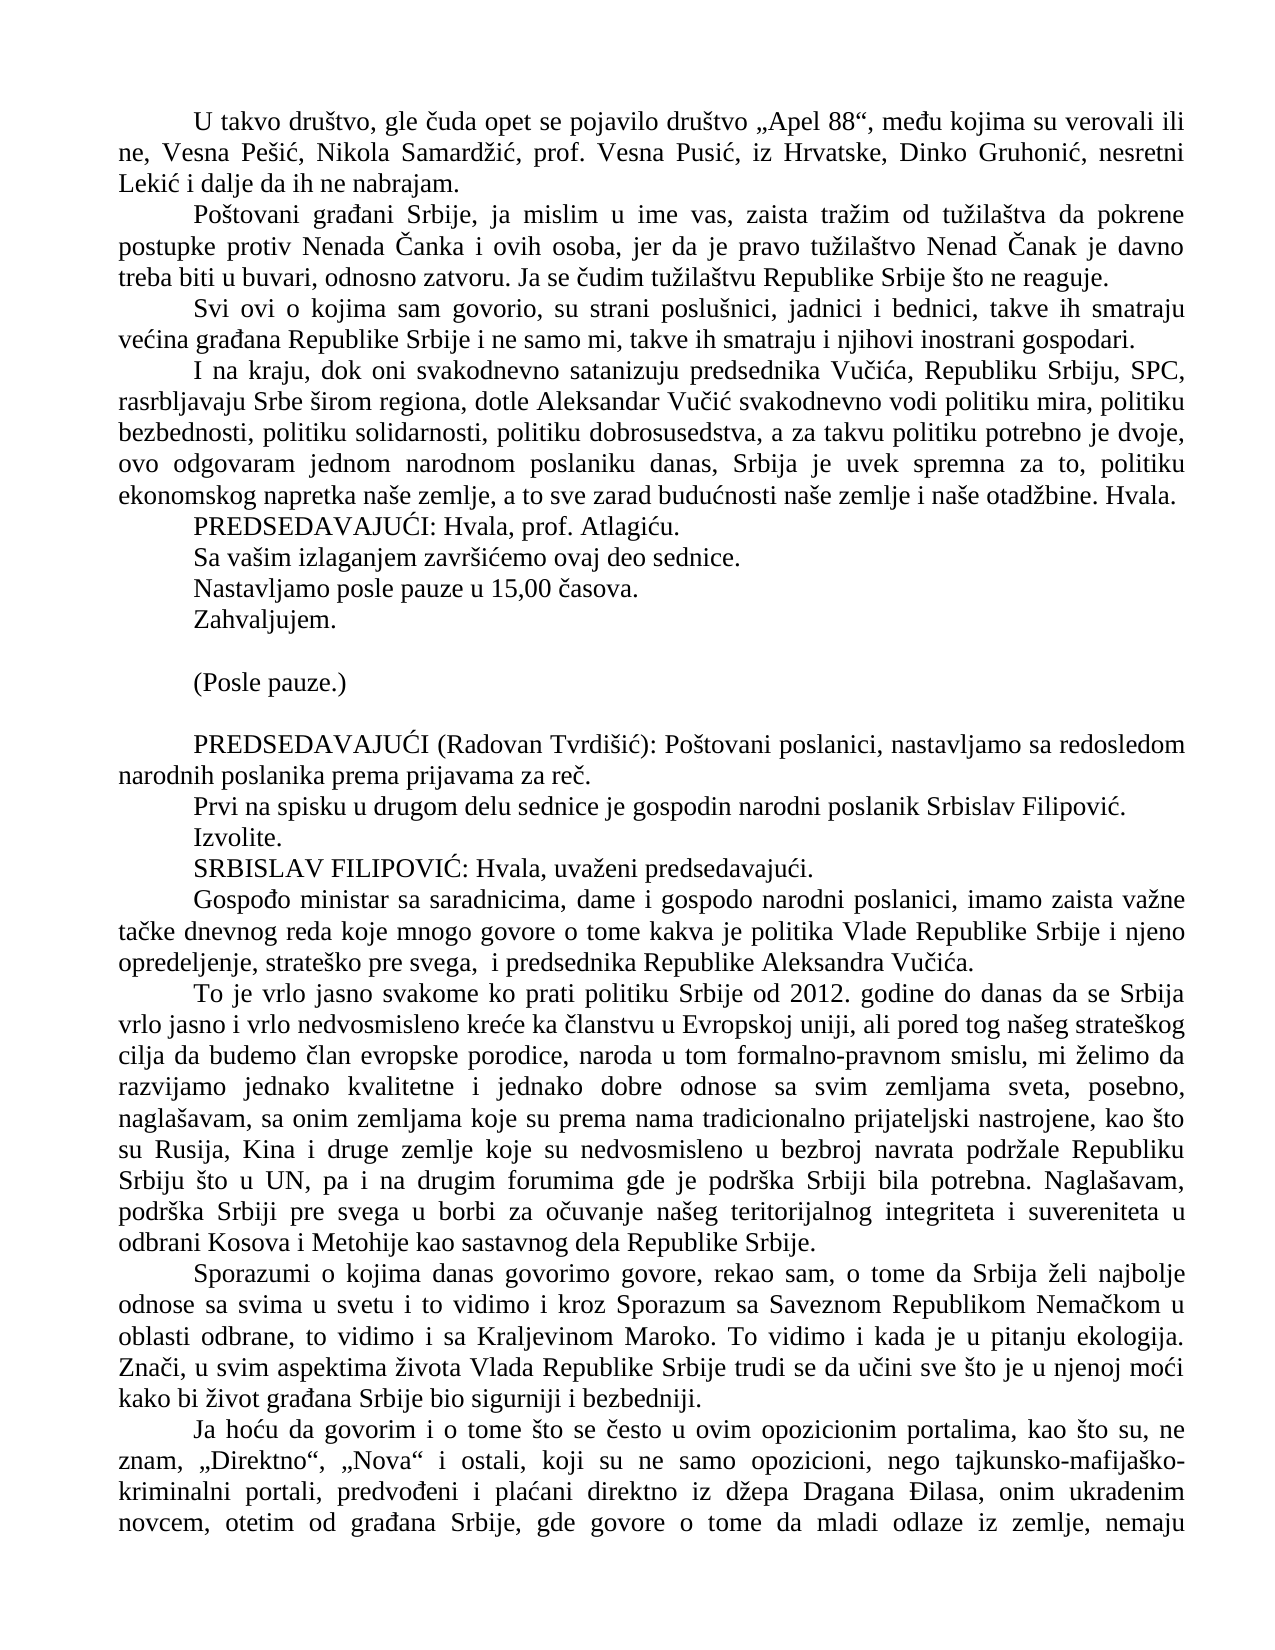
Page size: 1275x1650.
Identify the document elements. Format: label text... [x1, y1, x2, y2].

text I na kraju, dok oni svakodnevno satanizuju predsednika Vučića, Republiku Srbiju, SPC, rasrbljavaju Srbe širom regiona, dotle Aleksandar Vučić svakodnevno vodi politiku mira, politiku bezbednosti, politiku solidarnosti, politiku dobrosusedstva, a za takvu politiku potrebno je dvoje, ovo odgovaram jednom narodnom poslaniku danas, Srbija je uvek spremna za to, politiku ekonomskog napretka naše zemlje, a to sve zarad budućnosti naše zemlje i naše otadžbine. Hvala. [118, 354, 1186, 510]
text PREDSEDAVAJUĆI: Hvala, prof. Atlagiću. [118, 510, 1186, 541]
text Sporazumi o kojima danas govorimo govore, rekao sam, o tome da Srbija želi najbolje odnose sa svima u svetu i to vidimo i kroz Sporazum sa Saveznom Republikom Nemačkom u oblasti odbrane, to vidimo i sa Kraljevinom Maroko. To vidimo i kada je u pitanju ekologija. Znači, u svim aspektima života Vlada Republike Srbije trudi se da učini sve što je u njenoj moći kako bi život građana Srbije bio sigurniji i bezbedniji. [118, 1257, 1186, 1413]
text Gospođo ministar sa saradnicima, dame i gospodo narodni poslanici, imamo zaista važne tačke dnevnog reda koje mnogo govore o tome kakva je politika Vlade Republike Srbije i njeno opredeljenje, strateško pre svega, i predsednika Republike Aleksandra Vučića. [118, 884, 1186, 977]
text (Posle pauze.) [118, 666, 1186, 697]
text PREDSEDAVAJUĆI (Radovan Tvrdišić): Poštovani poslanici, nastavljamo sa redosledom narodnih poslanika prema prijavama za reč. [118, 728, 1186, 790]
text Nastavljamo posle pauze u 15,00 časova. [118, 572, 1186, 603]
text Svi ovi o kojima sam govorio, su strani poslušnici, jadnici i bednici, takve ih smatraju većina građana Republike Srbije i ne samo mi, takve ih smatraju i njihovi inostrani gospodari. [118, 292, 1186, 354]
text Poštovani građani Srbije, ja mislim u ime vas, zaista tražim od tužilaštva da pokrene postupke protiv Nenada Čanka i ovih osoba, jer da je pravo tužilaštvo Nenad Čanak je davno treba biti u buvari, odnosno zatvoru. Ja se čudim tužilaštvu Republike Srbije što ne reaguje. [118, 198, 1186, 292]
text Zahvaljujem. [118, 603, 1186, 634]
text Izvolite. [118, 821, 1186, 852]
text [118, 1413, 1186, 1538]
text To je vrlo jasno svakome ko prati politiku Srbije od 2012. godine do danas da se Srbija vrlo jasno i vrlo nedvosmisleno kreće ka članstvu u Evropskoj uniji, ali pored tog našeg strateškog cilja da budemo član evropske porodice, naroda u tom formalno-pravnom smislu, mi želimo da razvijamo jednako kvalitetne i jednako dobre odnose sa svim zemljama sveta, posebno, naglašavam, sa onim zemljama koje su prema nama tradicionalno prijateljski nastrojene, kao što su Rusija, Kina i druge zemlje koje su nedvosmisleno u bezbroj navrata podržale Republiku Srbiju što u UN, pa i na drugim forumima gde je podrška Srbiji bila potrebna. Naglašavam, podrška Srbiji pre svega u borbi za očuvanje našeg teritorijalnog integriteta i suvereniteta u odbrani Kosova i Metohije kao sastavnog dela Republike Srbije. [118, 977, 1186, 1257]
text Prvi na spisku u drugom delu sednice je gospodin narodni poslanik Srbislav Filipović. [118, 790, 1186, 821]
text U takvo društvo, gle čuda opet se pojavilo društvo „Apel 88“, među kojima su verovali ili ne, Vesna Pešić, Nikola Samardžić, prof. Vesna Pusić, iz Hrvatske, Dinko Gruhonić, nesretni Lekić i dalje da ih ne nabrajam. [118, 105, 1186, 198]
text Sa vašim izlaganjem završićemo ovaj deo sednice. [118, 541, 1186, 572]
text SRBISLAV FILIPOVIĆ: Hvala, uvaženi predsedavajući. [118, 852, 1186, 884]
